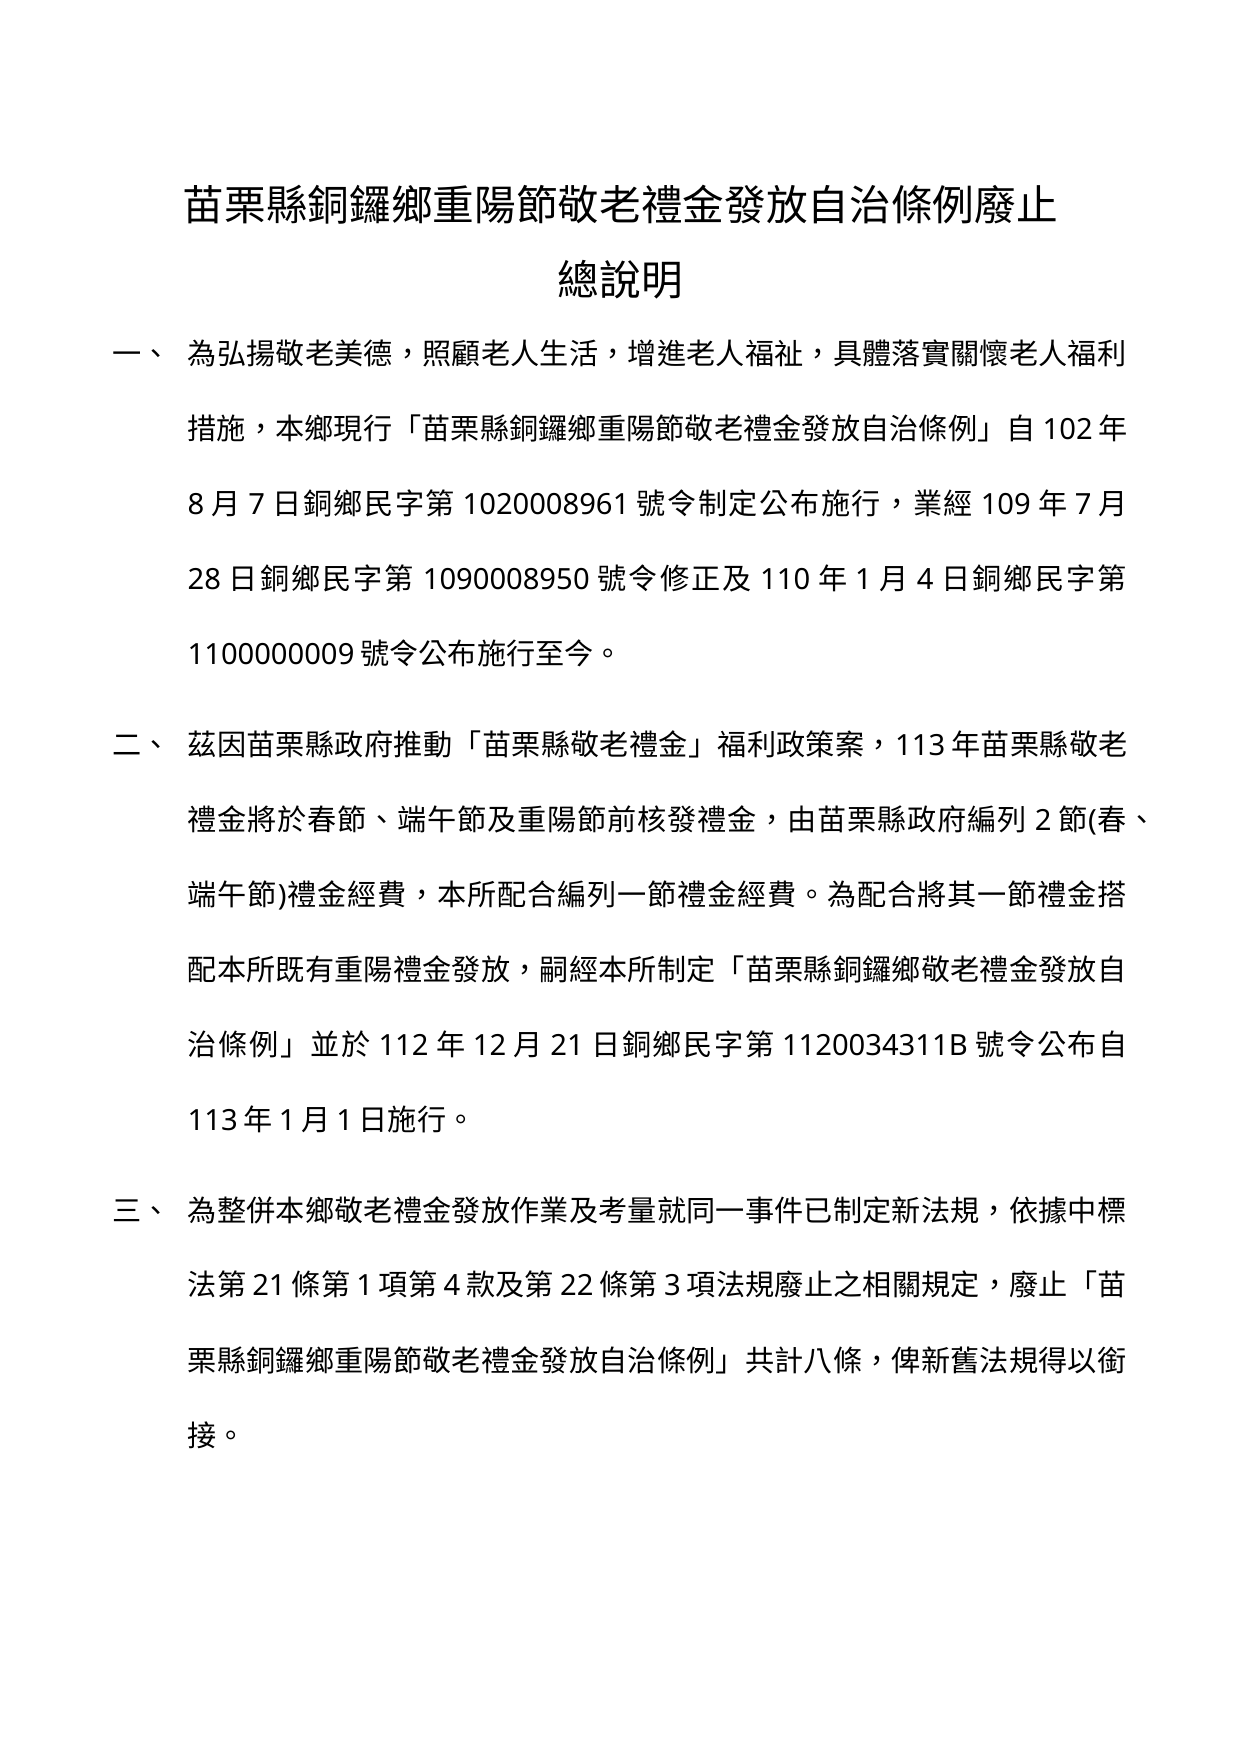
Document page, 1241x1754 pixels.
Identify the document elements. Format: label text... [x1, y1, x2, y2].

list 為弘揚敬老美德，照顧老人生活，增進老人福祉，具體落實關懷老人福利措施，本鄉現行「苗栗縣銅鑼鄉重陽節敬老禮金發放自治條例」自102年8月7日銅鄉民字第1020008961號令制定公布施行，業經109年7月28日銅鄉民字第1090008950號令修正及110年1月4日銅鄉民字第1100000009號令公布施行至今。 [112, 314, 1128, 689]
list 為整併本鄉敬老禮金發放作業及考量就同一事件已制定新法規，依據中標法第21條第1項第4款及第22條第3項法規廢止之相關規定，廢止「苗栗縣銅鑼鄉重陽節敬老禮金發放自治條例」共計八條，俾新舊法規得以銜接。 [112, 1171, 1128, 1471]
list 茲因苗栗縣政府推動「苗栗縣敬老禮金」福利政策案，113年苗栗縣敬老禮金將於春節、端午節及重陽節前核發禮金，由苗栗縣政府編列2節(春、端午節)禮金經費，本所配合編列一節禮金經費。為配合將其一節禮金搭配本所既有重陽禮金發放，嗣經本所制定「苗栗縣銅鑼鄉敬老禮金發放自治條例」並於112年12月21日銅鄉民字第1120034311B號令公布自113年1月1日施行。 [112, 705, 1128, 1155]
text 苗栗縣銅鑼鄉重陽節敬老禮金發放自治條例廢止 [112, 164, 1128, 239]
text 總說明 [112, 239, 1128, 314]
